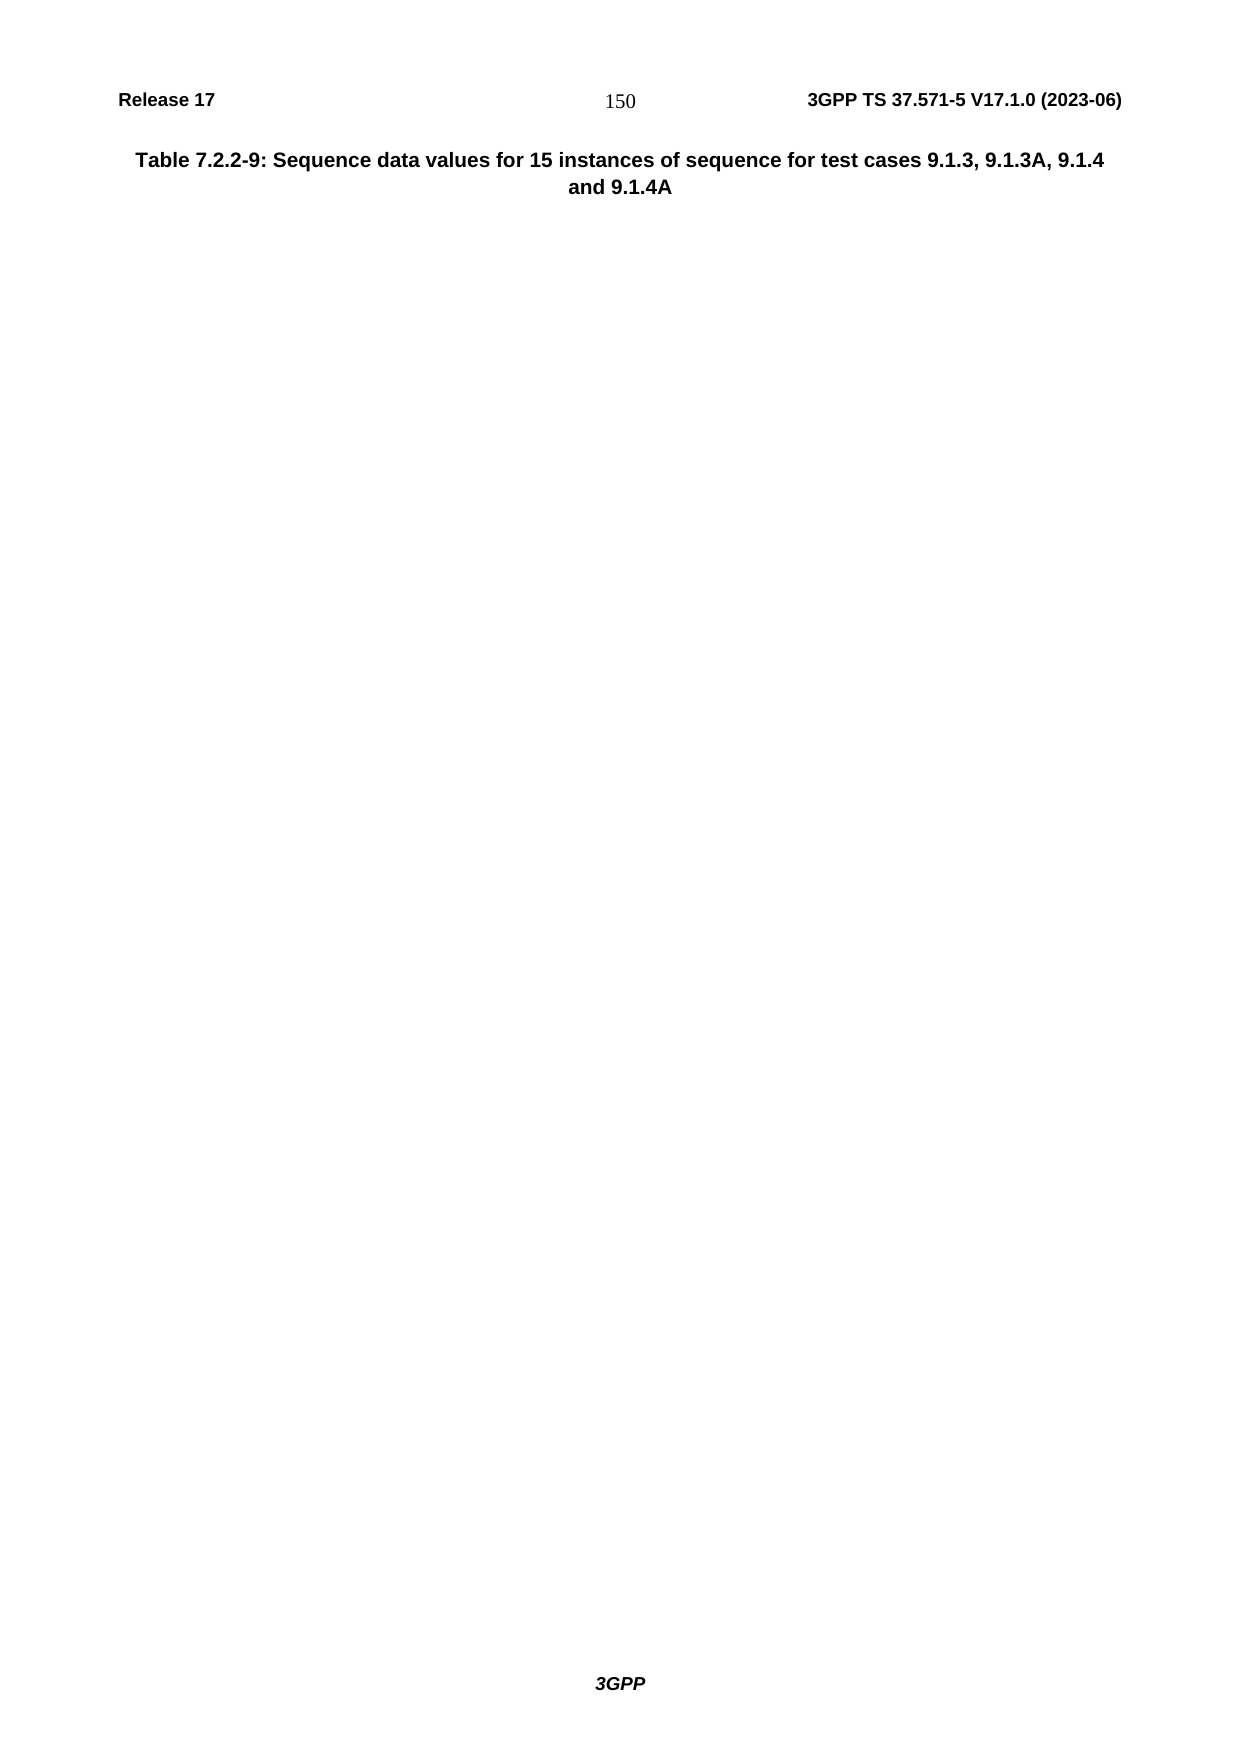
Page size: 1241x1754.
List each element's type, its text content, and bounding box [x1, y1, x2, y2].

text Table 7.2.2-9: Sequence data values for 15 instances of sequence for test cases 9.1.3, 9.1.3A, 9.1.4 and 9.1.4A [118, 147, 1122, 199]
